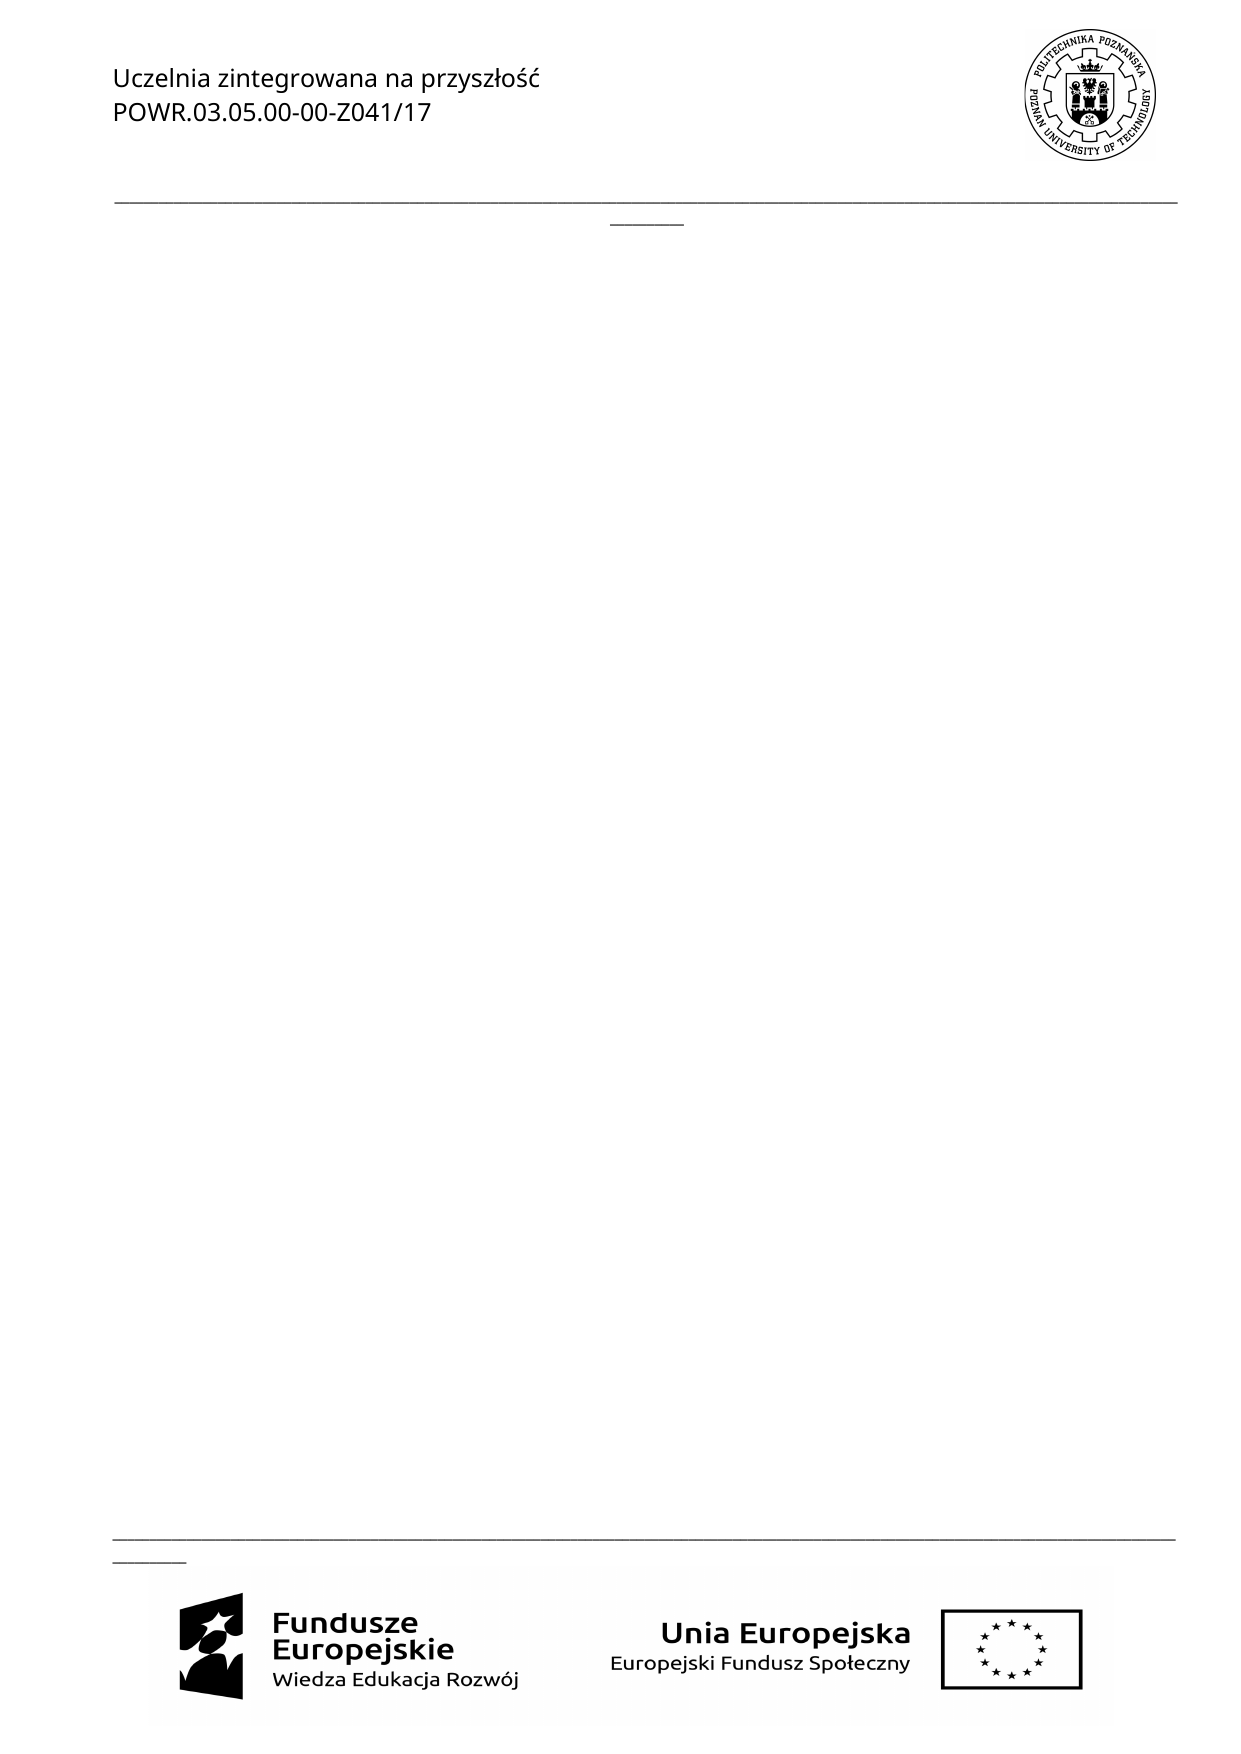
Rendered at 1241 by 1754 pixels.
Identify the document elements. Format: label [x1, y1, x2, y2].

picture [148, 1566, 1114, 1726]
picture [1024, 29, 1156, 161]
